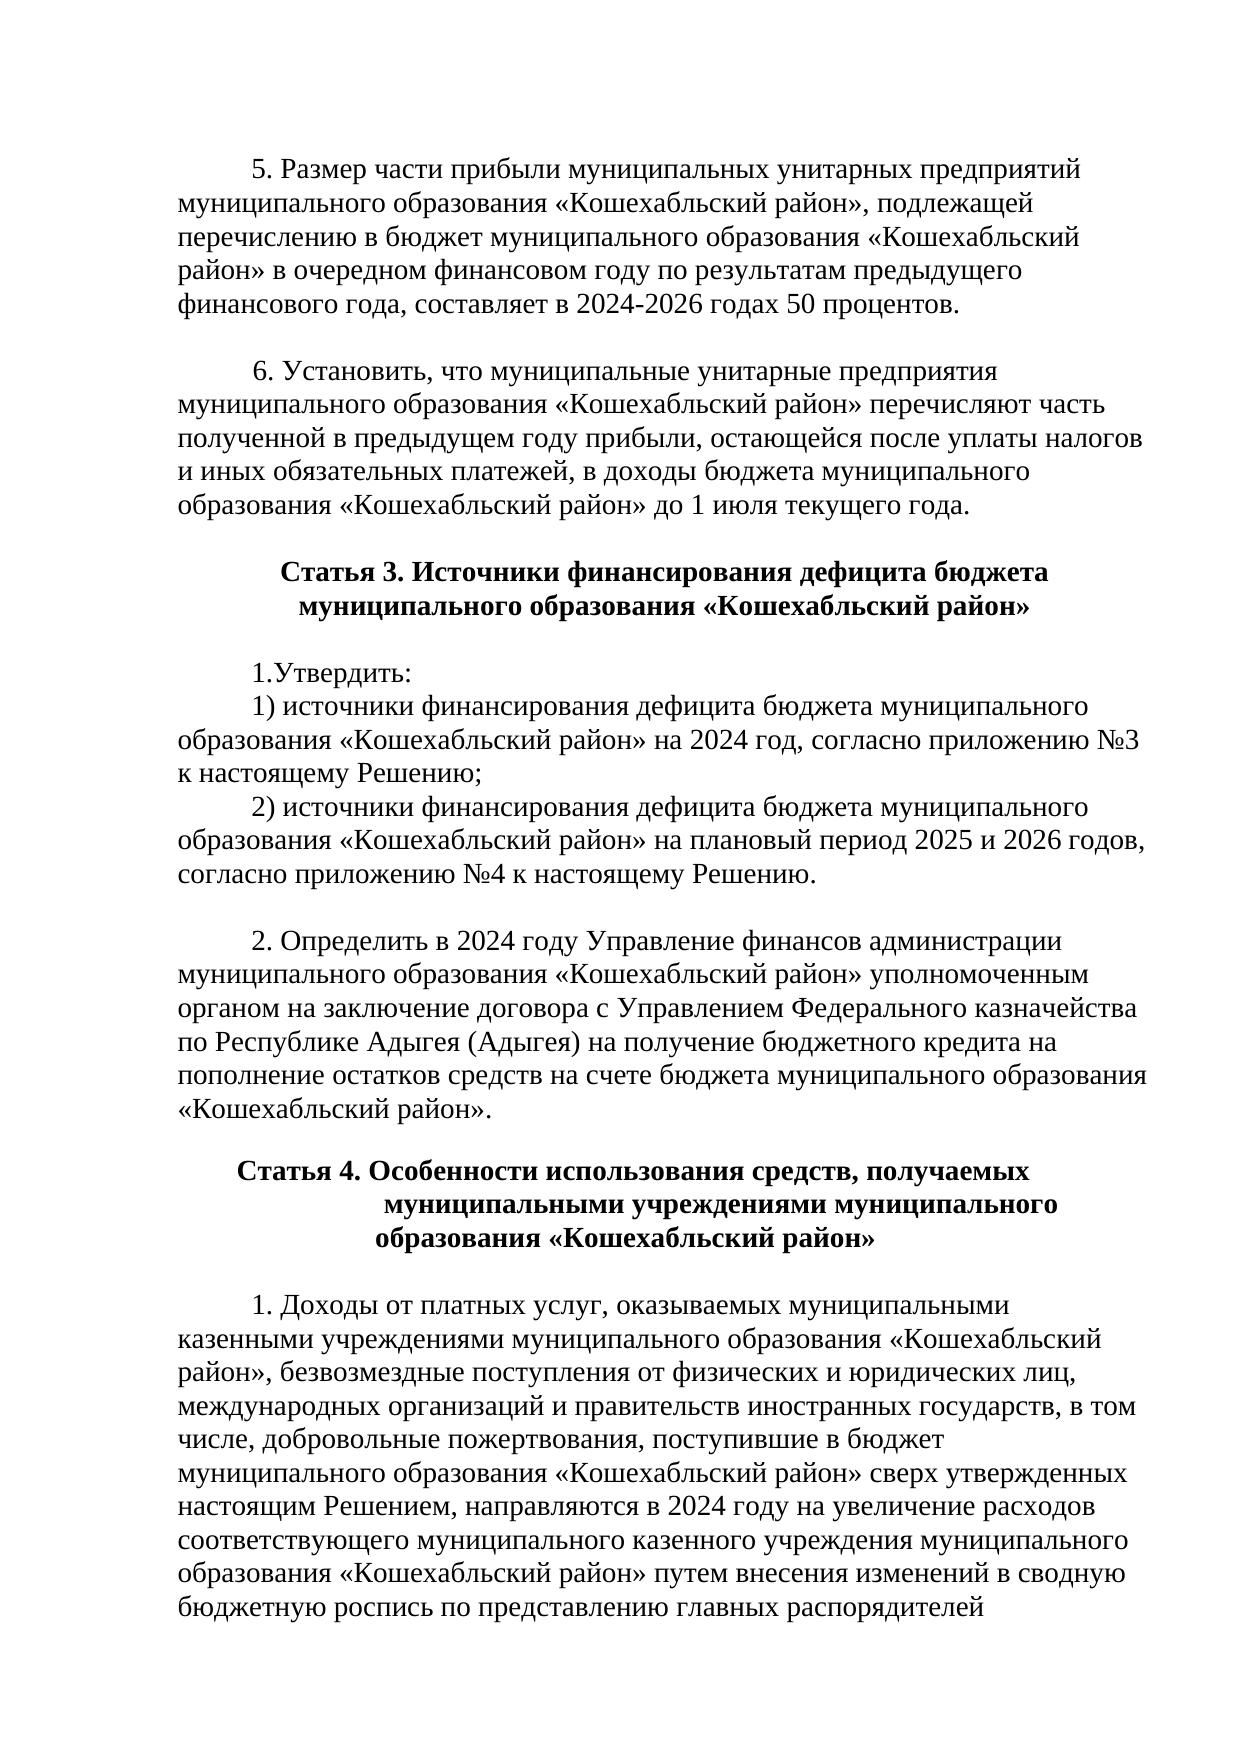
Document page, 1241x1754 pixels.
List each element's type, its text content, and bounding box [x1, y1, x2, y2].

text образования «Кошехабльский район» [236, 1220, 1152, 1254]
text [177, 1287, 1152, 1623]
text Статья 4. Особенности использования средств, получаемых муниципальными учреждениями муниципального [236, 1153, 1152, 1220]
text муниципального образования «Кошехабльский район» [177, 588, 1152, 621]
text 6. Установить, что муниципальные унитарные предприятия муниципального образования «Кошехабльский район» перечисляют часть полученной в предыдущем году прибыли, остающейся после уплаты налогов и иных обязательных платежей, в доходы бюджета муниципального образования «Кошехабльский район» до 1 июля текущего года. [177, 353, 1152, 521]
text 1.Утвердить: [177, 655, 1152, 688]
text 2) источники финансирования дефицита бюджета муниципального образования «Кошехабльский район» на плановый период 2025 и 2026 годов, согласно приложению №4 к настоящему Решению. [177, 789, 1152, 889]
text 2. Определить в 2024 году Управление финансов администрации муниципального образования «Кошехабльский район» уполномоченным органом на заключение договора с Управлением Федерального казначейства по Республике Адыгея (Адыгея) на получение бюджетного кредита на пополнение остатков средств на счете бюджета муниципального образования «Кошехабльский район». [177, 923, 1152, 1124]
text Статья 3. Источники финансирования дефицита бюджета [177, 554, 1152, 588]
text 1) источники финансирования дефицита бюджета муниципального образования «Кошехабльский район» на 2024 год, согласно приложению №3 к настоящему Решению; [177, 688, 1152, 789]
text 5. Размер части прибыли муниципальных унитарных предприятий муниципального образования «Кошехабльский район», подлежащей перечислению в бюджет муниципального образования «Кошехабльский район» в очередном финансовом году по результатам предыдущего финансового года, составляет в 2024-2026 годах 50 процентов. [177, 152, 1152, 319]
